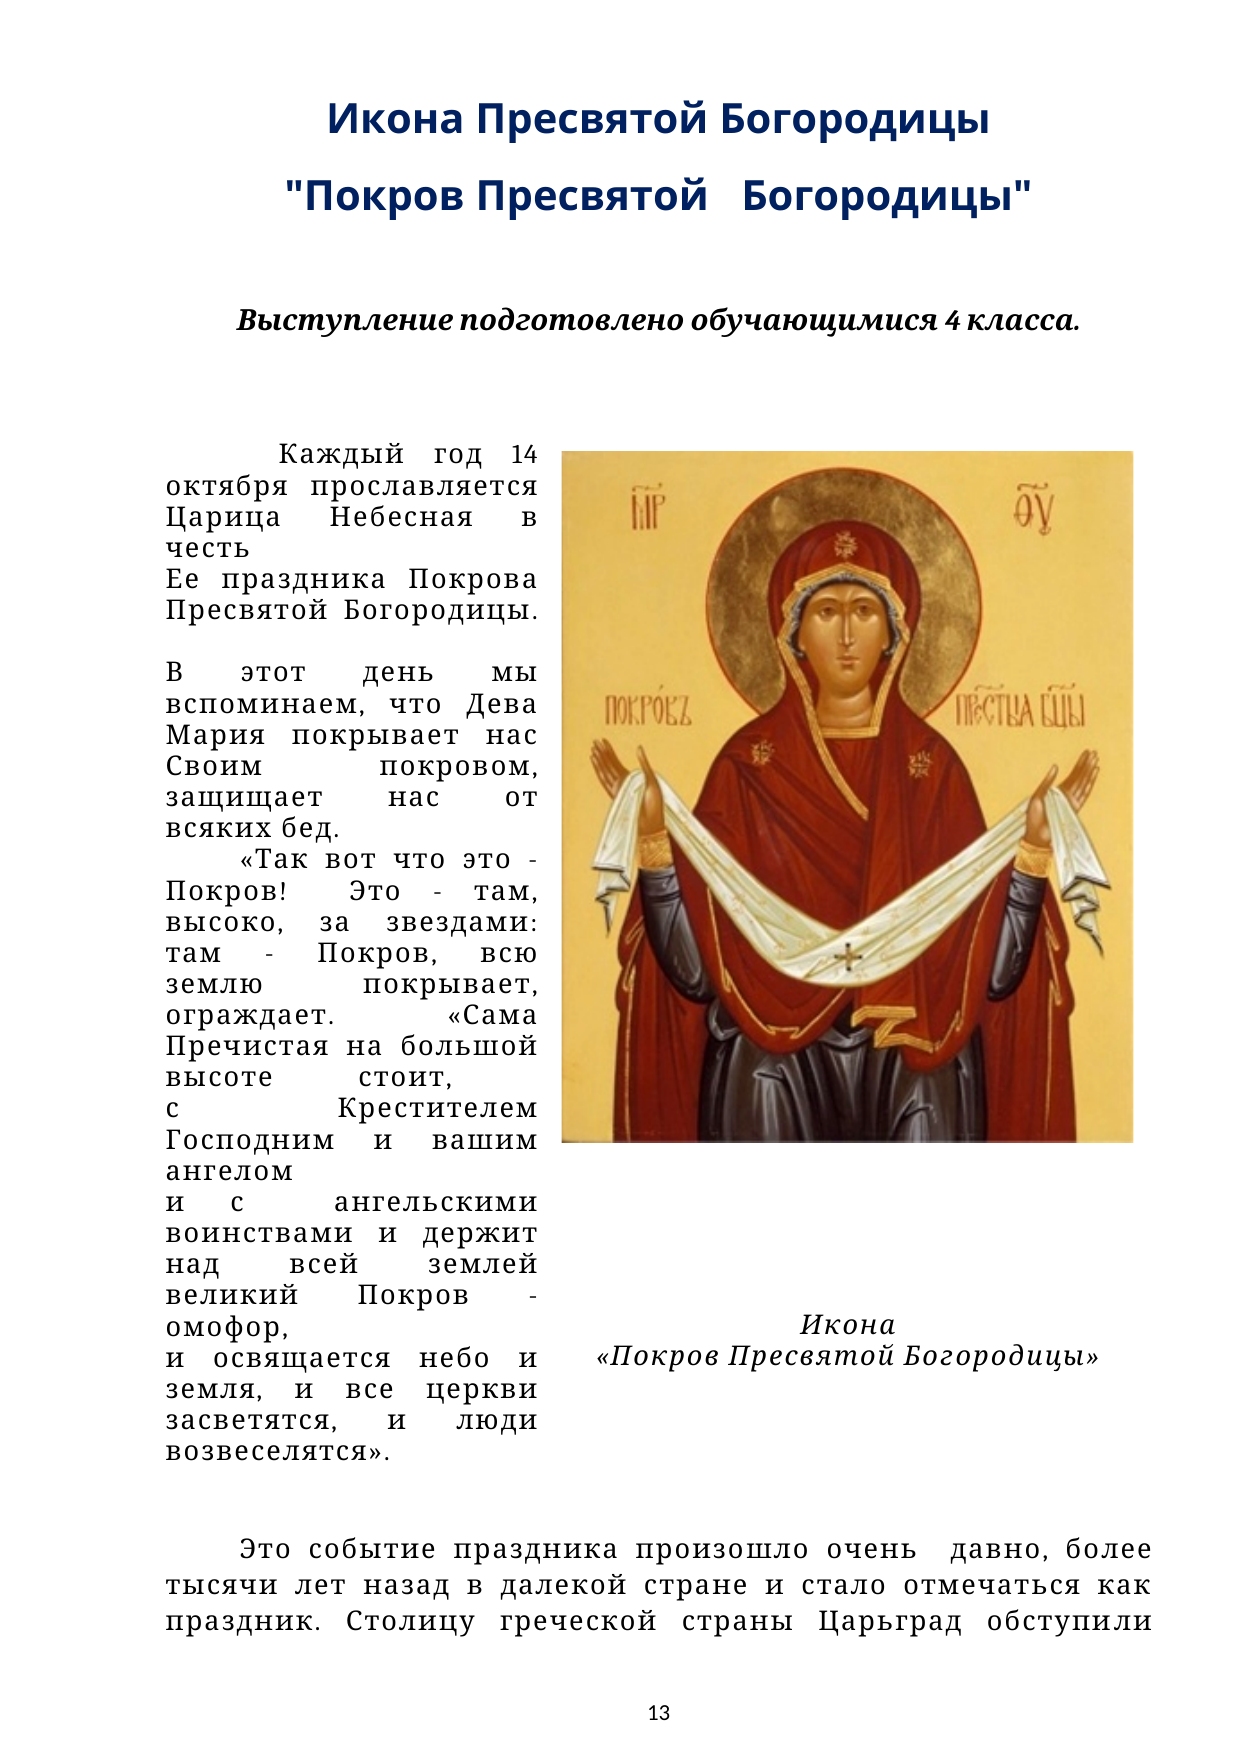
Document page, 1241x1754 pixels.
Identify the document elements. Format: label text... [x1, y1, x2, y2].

table_header [549, 413, 1146, 1181]
text Выступление подготовлено обучающимися 4 класса. [165, 304, 1152, 338]
picture [561, 451, 1134, 1143]
text "Покров Пресвятой Богородицы" [165, 166, 1152, 223]
table_header Каждый год 14 октября прославляется Царица Небесная в честь Ее праздника Покрова Пресвятой Богородицы. В этот день мы вспоминаем, что Дева Мария покрывает нас Своим покровом, защищает нас от всяких бед. «Так вот что это - Покров! Это - там, высоко, за звездами: там - Покров, всю землю покрывает, ограждает. «Сама Пречистая на большой высоте стоит, с Крестителем Господним и вашим ангелом и с ангельскими воинствами и держит над всей землей великий Покров - омофор, и освящается небо и земля, и все церкви засветятся, и люди возвеселятся». [154, 413, 549, 1501]
table_cell Икона «Покров Пресвятой Богородицы» [549, 1181, 1146, 1501]
text Икона Пресвятой Богородицы [165, 89, 1152, 145]
